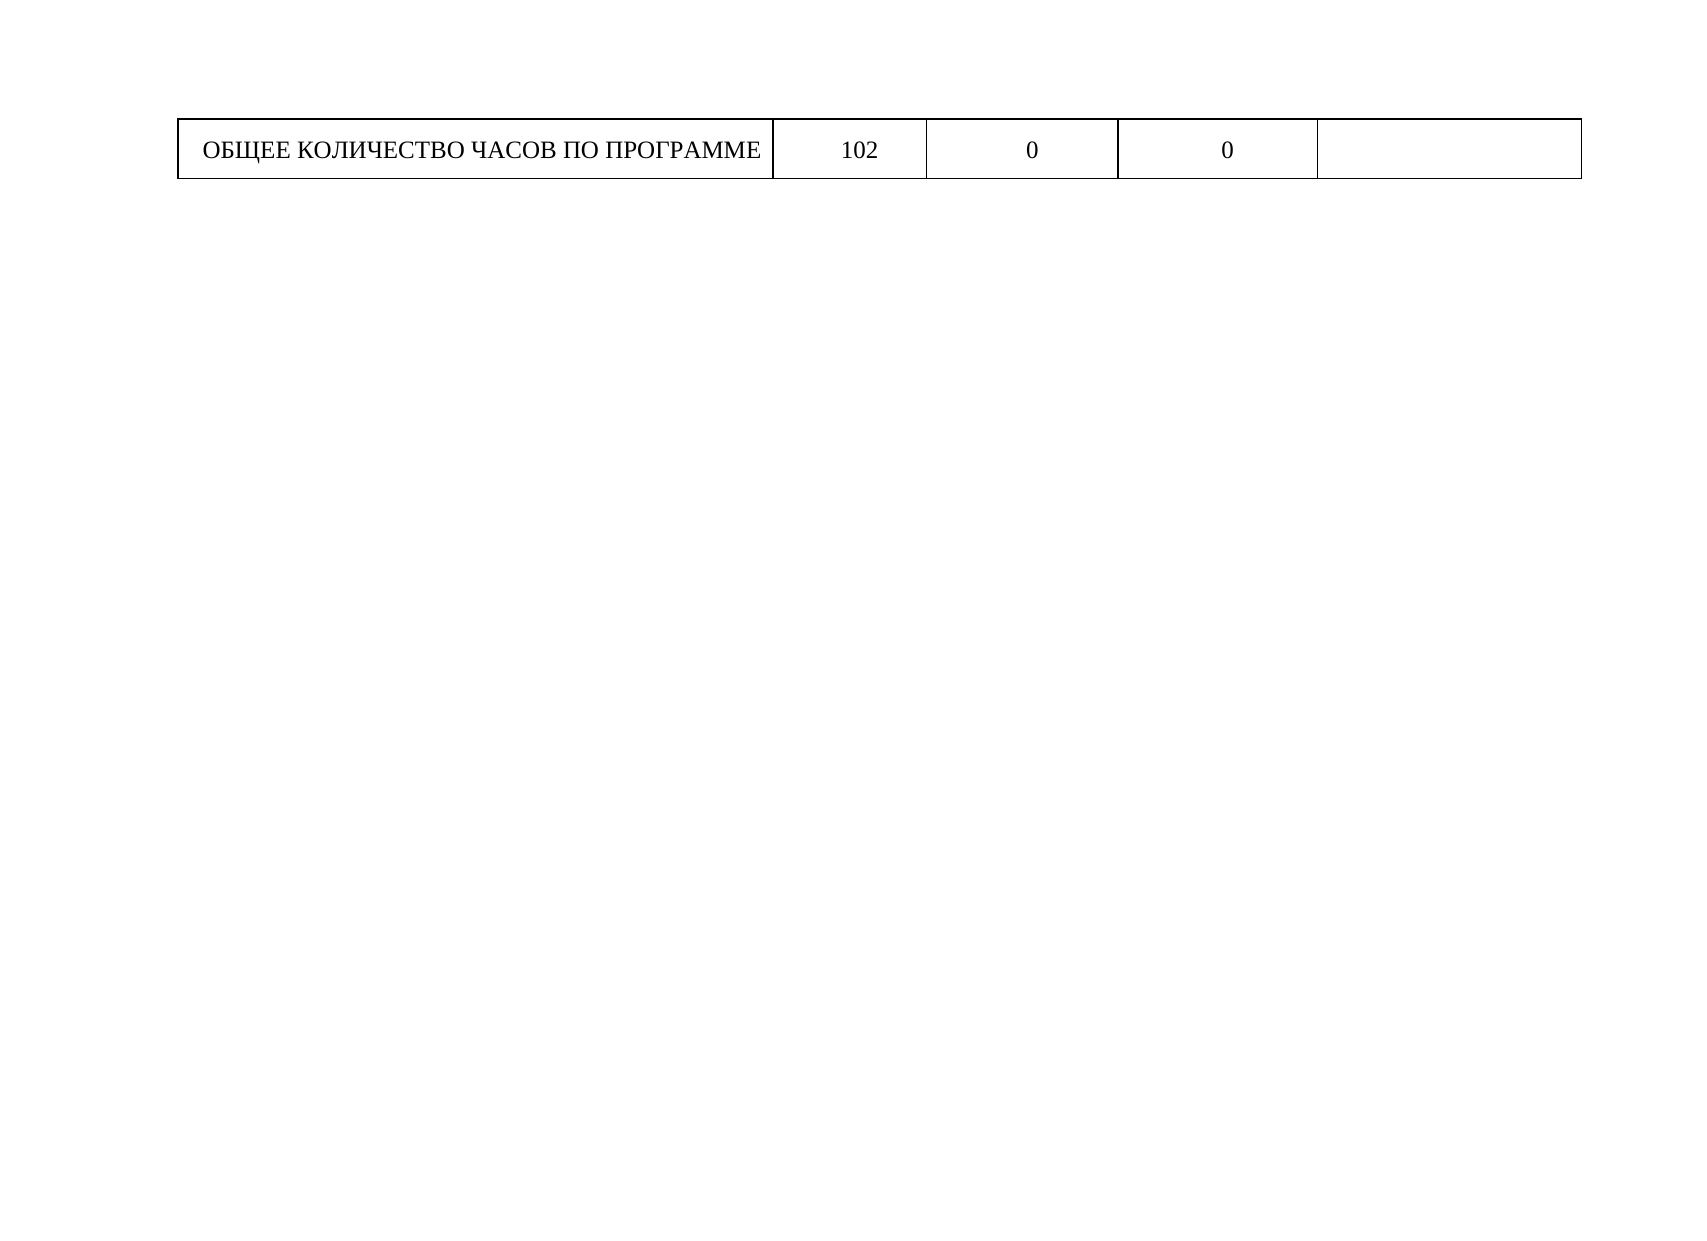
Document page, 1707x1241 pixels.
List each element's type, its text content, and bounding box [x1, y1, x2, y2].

table_cell 0 [1119, 120, 1317, 178]
table_cell 102 [774, 120, 926, 178]
table_cell [1318, 120, 1581, 178]
table_cell 0 [927, 120, 1117, 178]
table_cell ОБЩЕЕ КОЛИЧЕСТВО ЧАСОВ ПО ПРОГРАММЕ [179, 120, 772, 178]
